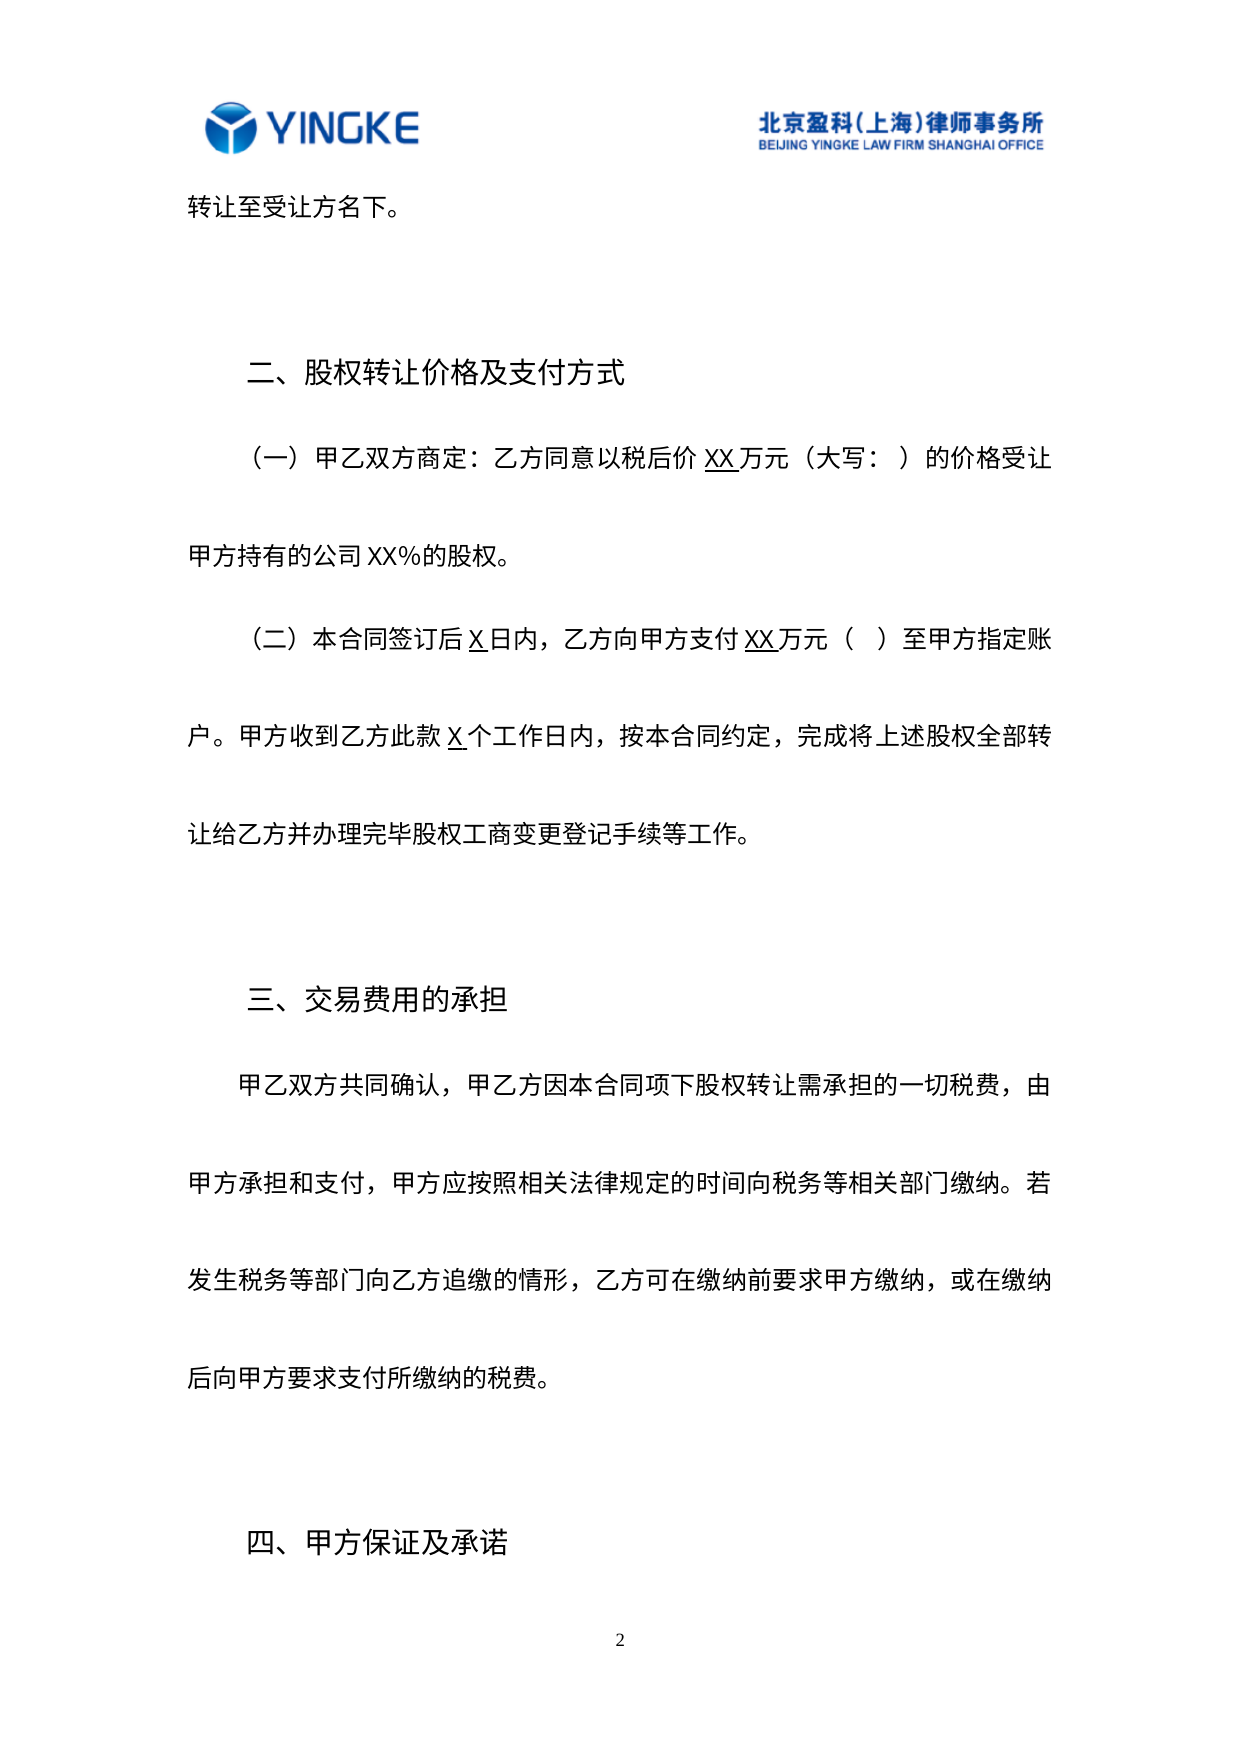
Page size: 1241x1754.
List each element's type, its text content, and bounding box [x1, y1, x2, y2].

text （一）甲乙双方商定：乙方同意以税后价XX万元（大写： ）的价格受让甲方持有的公司XX％的股权。 [187, 424, 1053, 587]
text 甲乙双方共同确认，甲乙方因本合同项下股权转让需承担的一切税费，由甲方承担和支付，甲方应按照相关法律规定的时间向税务等相关部门缴纳。若发生税务等部门向乙方追缴的情形，乙方可在缴纳前要求甲方缴纳，或在缴纳后向甲方要求支付所缴纳的税费。 [187, 1051, 1053, 1409]
text （二）本合同签订后X日内，乙方向甲方支付XX万元（ ）至甲方指定账户。甲方收到乙方此款X个工作日内，按本合同约定，完成将上述股权全部转让给乙方并办理完毕股权工商变更登记手续等工作。 [187, 605, 1053, 865]
text 甲乙双方确认：转让方将其持有的XXXX生物技术有限责任公司XX％股份转让至受让方名下。 [187, 173, 1053, 238]
picture [187, 90, 1052, 171]
text 四、甲方保证及承诺 [187, 1509, 1053, 1574]
text 二、股权转让价格及支付方式 [187, 338, 1053, 403]
text 三、交易费用的承担 [187, 965, 1053, 1030]
